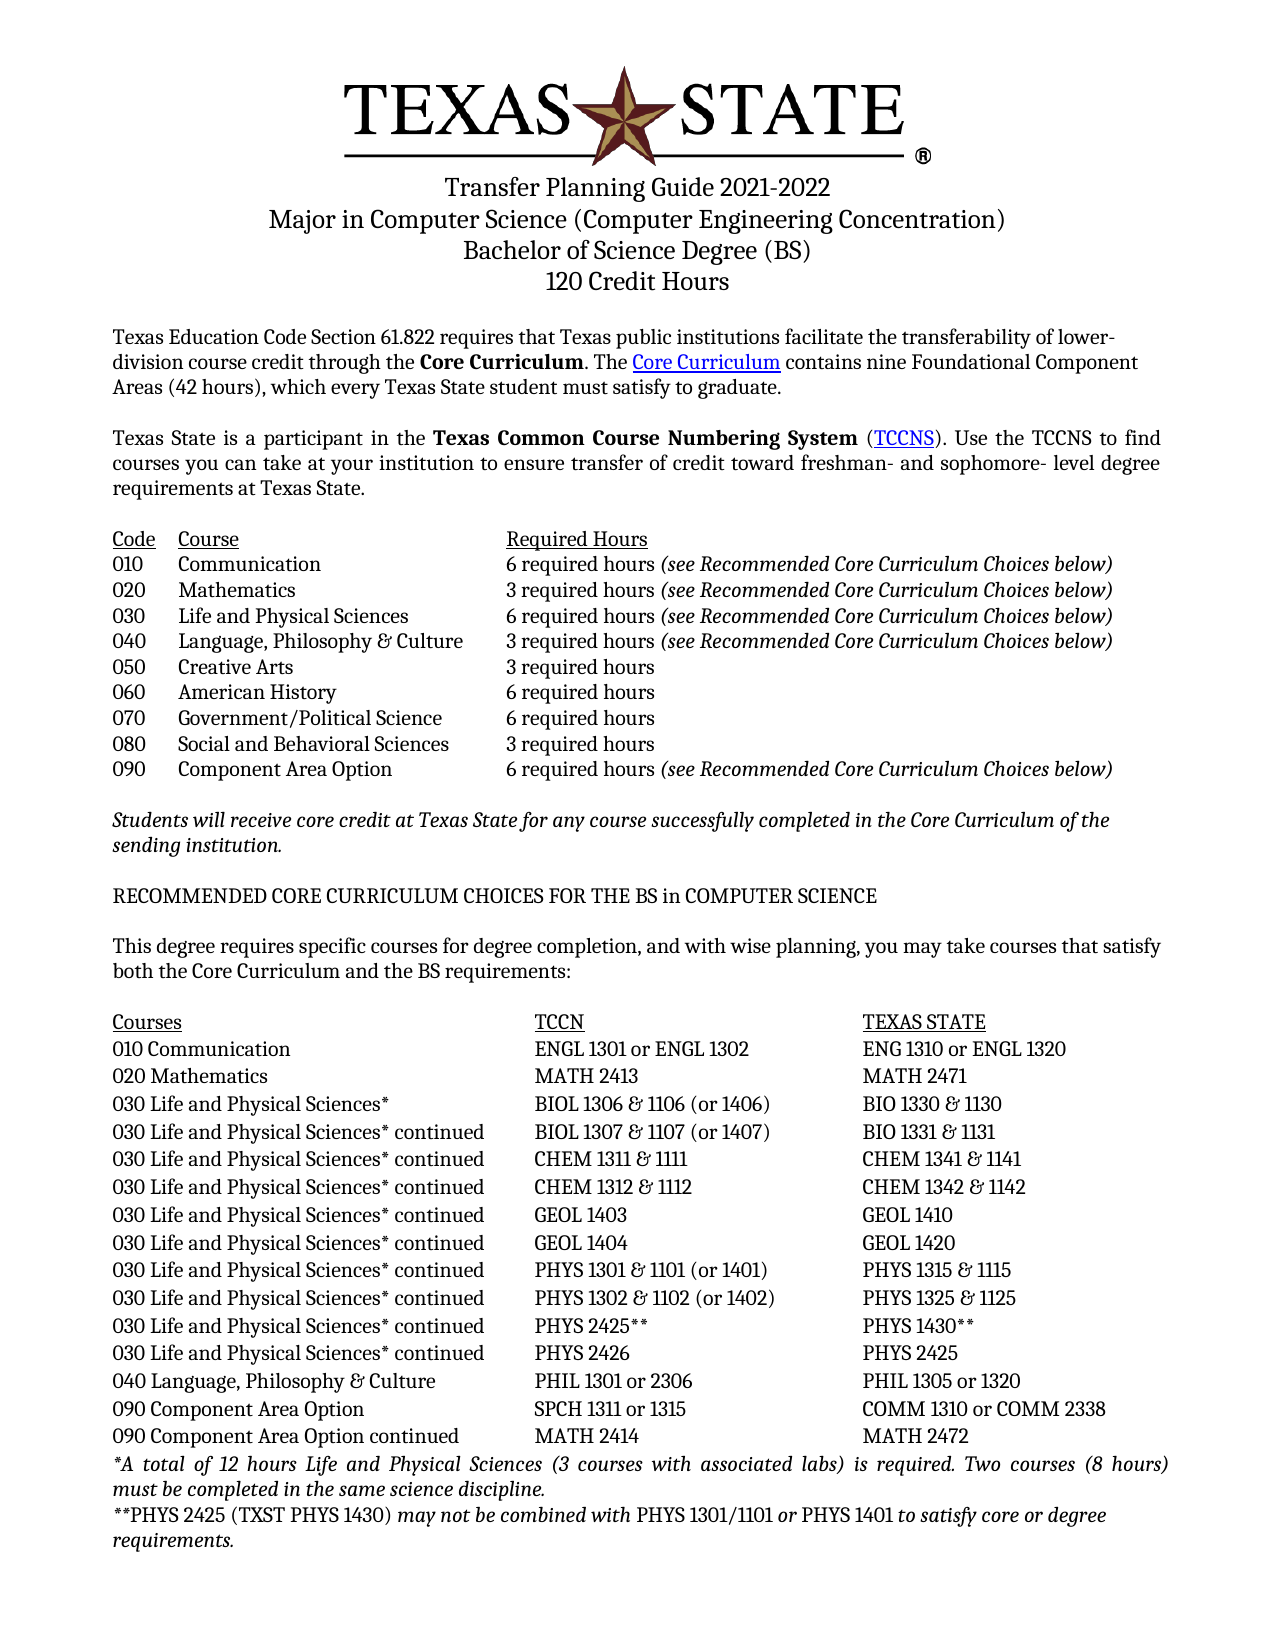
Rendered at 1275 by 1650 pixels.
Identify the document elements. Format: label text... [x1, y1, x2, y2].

table_cell PHYS 2425 [863, 1341, 1153, 1369]
text Students will receive core credit at Texas State for any course successfully completed in the Core Curriculum of the sending institution. [112, 808, 1162, 858]
table_cell 060 [113, 680, 178, 706]
table_cell 3 required hours [506, 731, 1163, 757]
table_cell PHYS 1315 & 1115 [863, 1258, 1153, 1286]
table_cell 3 required hours (see Recommended Core Curriculum Choices below) [506, 578, 1163, 603]
table_cell 020 Mathematics [113, 1064, 534, 1092]
table_cell 040 [113, 629, 178, 654]
table_cell SPCH 1311 or 1315 [534, 1396, 862, 1424]
table_cell Government/Political Science [178, 706, 506, 731]
table_cell GEOL 1403 [534, 1203, 862, 1230]
table_cell 030 Life and Physical Sciences* continued [113, 1286, 534, 1313]
table_cell 3 required hours [506, 655, 1163, 680]
table_cell 030 [113, 603, 178, 629]
table_cell American History [178, 680, 506, 706]
table_cell Mathematics [178, 578, 506, 603]
table_cell Component Area Option [178, 757, 506, 783]
table_cell CHEM 1341 & 1141 [863, 1147, 1153, 1175]
table_cell Language, Philosophy & Culture [178, 629, 506, 654]
table_cell BIO 1331 & 1131 [863, 1119, 1153, 1147]
table_cell Creative Arts [178, 655, 506, 680]
table_cell 6 required hours (see Recommended Core Curriculum Choices below) [506, 757, 1163, 783]
table_cell ENG 1310 or ENGL 1320 [863, 1036, 1153, 1064]
text *A total of 12 hours Life and Physical Sciences (3 courses with associated labs) is required. Two courses (8 hours) must be completed in the same science discipline. [112, 1452, 1181, 1502]
table_cell ENGL 1301 or ENGL 1302 [534, 1036, 862, 1064]
table_header Course [178, 526, 506, 552]
table_cell 020 [113, 578, 178, 603]
table_header Courses [113, 1010, 534, 1036]
table_cell CHEM 1311 & 1111 [534, 1147, 862, 1175]
table_cell 030 Life and Physical Sciences* continued [113, 1119, 534, 1147]
table_cell PHYS 1302 & 1102 (or 1402) [534, 1286, 862, 1313]
table_header TEXAS STATE [863, 1010, 1153, 1036]
table_cell CHEM 1312 & 1112 [534, 1175, 862, 1202]
table_cell PHIL 1305 or 1320 [863, 1369, 1153, 1396]
table_cell PHYS 1301 & 1101 (or 1401) [534, 1258, 862, 1286]
text Texas Education Code Section 61.822 requires that Texas public institutions facilitate the transferability of lower-division course credit through the Core Curriculum. The Core Curriculum contains nine Foundational Component Areas (42 hours), which every Texas State student must satisfy to graduate. [112, 325, 1162, 400]
picture [344, 66, 931, 166]
table_cell CHEM 1342 & 1142 [863, 1175, 1153, 1202]
table_cell MATH 2472 [863, 1424, 1153, 1452]
table_cell PHYS 1325 & 1125 [863, 1286, 1153, 1313]
table_cell 090 Component Area Option continued [113, 1424, 534, 1452]
text **PHYS 2425 (TXST PHYS 1430) may not be combined with PHYS 1301/1101 or PHYS 1401 to satisfy core or degree requirements. [112, 1502, 1162, 1553]
subtitle Bachelor of Science Degree (BS) [112, 235, 1162, 266]
table_cell 010 Communication [113, 1036, 534, 1064]
table_cell 030 Life and Physical Sciences* continued [113, 1175, 534, 1202]
table_cell 3 required hours (see Recommended Core Curriculum Choices below) [506, 629, 1163, 654]
table_cell PHYS 1430** [863, 1313, 1153, 1341]
table_cell 6 required hours (see Recommended Core Curriculum Choices below) [506, 603, 1163, 629]
table_cell 080 [113, 731, 178, 757]
table_cell PHYS 2425** [534, 1313, 862, 1341]
table_cell 090 Component Area Option [113, 1396, 534, 1424]
table_cell COMM 1310 or COMM 2338 [863, 1396, 1153, 1424]
subtitle Transfer Planning Guide 2021-2022 [112, 172, 1162, 204]
table_cell BIO 1330 & 1130 [863, 1092, 1153, 1119]
table_cell 040 Language, Philosophy & Culture [113, 1369, 534, 1396]
table_header TCCN [534, 1010, 862, 1036]
table_cell 010 [113, 552, 178, 578]
table_cell GEOL 1410 [863, 1203, 1153, 1230]
text This degree requires specific courses for degree completion, and with wise planning, you may take courses that satisfy both the Core Curriculum and the BS requirements: [112, 934, 1162, 984]
table_cell 030 Life and Physical Sciences* continued [113, 1341, 534, 1369]
table_header Code [113, 526, 178, 552]
table_cell 030 Life and Physical Sciences* [113, 1092, 534, 1119]
table_cell BIOL 1307 & 1107 (or 1407) [534, 1119, 862, 1147]
subtitle 120 Credit Hours [112, 266, 1162, 297]
subtitle RECOMMENDED CORE CURRICULUM CHOICES FOR THE BS in COMPUTER SCIENCE [112, 884, 1162, 909]
table_cell 6 required hours (see Recommended Core Curriculum Choices below) [506, 552, 1163, 578]
table_cell MATH 2413 [534, 1064, 862, 1092]
table_cell BIOL 1306 & 1106 (or 1406) [534, 1092, 862, 1119]
table_cell 030 Life and Physical Sciences* continued [113, 1313, 534, 1341]
table_cell 030 Life and Physical Sciences* continued [113, 1230, 534, 1258]
table_header Required Hours [506, 526, 1163, 552]
table_cell 090 [113, 757, 178, 783]
subtitle Major in Computer Science (Computer Engineering Concentration) [112, 204, 1162, 235]
table_cell Social and Behavioral Sciences [178, 731, 506, 757]
table_cell Communication [178, 552, 506, 578]
table_cell MATH 2471 [863, 1064, 1153, 1092]
table_cell GEOL 1420 [863, 1230, 1153, 1258]
table_cell 070 [113, 706, 178, 731]
table_cell Life and Physical Sciences [178, 603, 506, 629]
table_cell GEOL 1404 [534, 1230, 862, 1258]
table_cell 6 required hours [506, 680, 1163, 706]
table_cell PHYS 2426 [534, 1341, 862, 1369]
table_cell 050 [113, 655, 178, 680]
table_cell 030 Life and Physical Sciences* continued [113, 1258, 534, 1286]
table_cell 030 Life and Physical Sciences* continued [113, 1147, 534, 1175]
table_cell 6 required hours [506, 706, 1163, 731]
text Texas State is a participant in the Texas Common Course Numbering System (TCCNS). Use the TCCNS to find courses you can take at your institution to ensure transfer of credit toward freshman- and sophomore- level degree requirements at Texas State. [112, 426, 1162, 501]
table_cell PHIL 1301 or 2306 [534, 1369, 862, 1396]
table_cell MATH 2414 [534, 1424, 862, 1452]
table_cell 030 Life and Physical Sciences* continued [113, 1203, 534, 1230]
